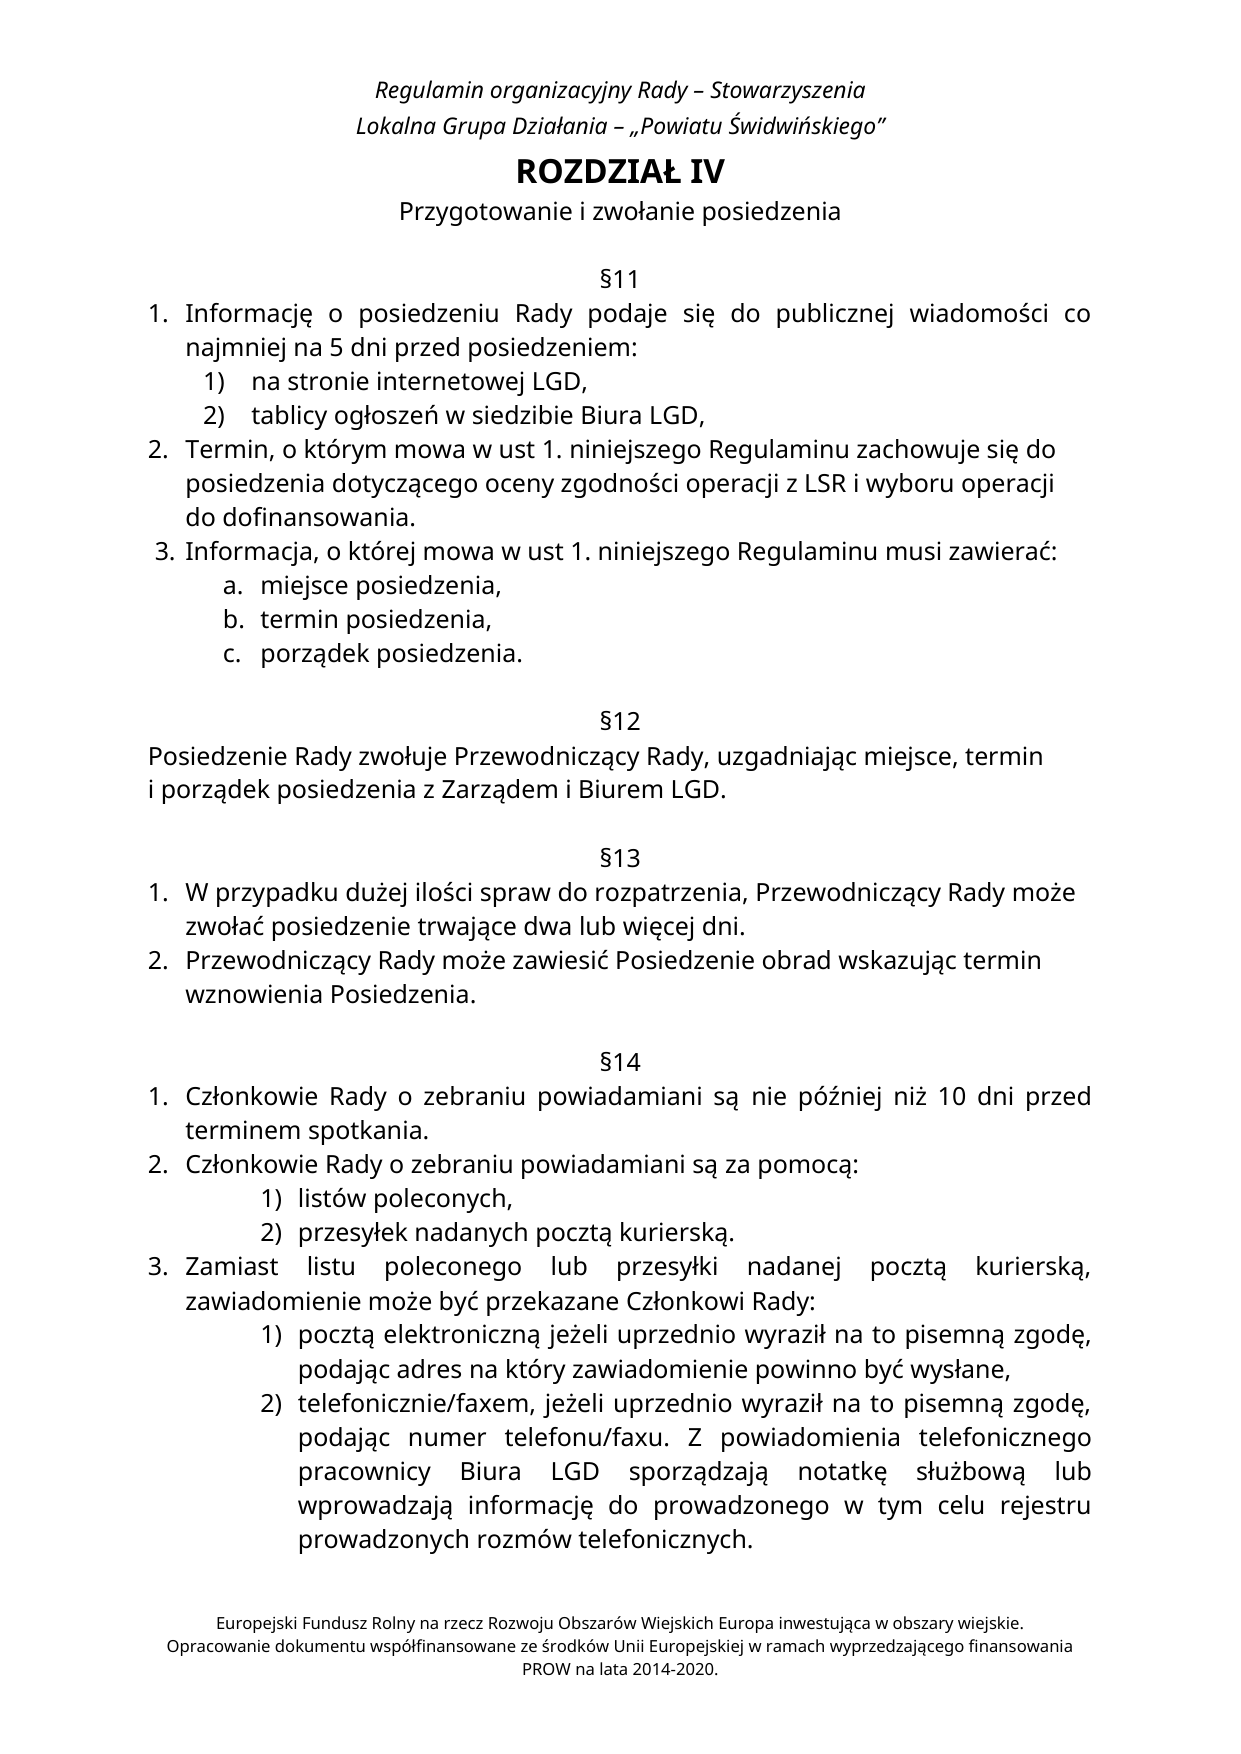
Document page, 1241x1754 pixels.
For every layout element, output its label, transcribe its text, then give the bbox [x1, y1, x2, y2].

list miejsce posiedzenia, [223, 568, 1092, 602]
text §12 [148, 704, 1092, 738]
text §14 [148, 1045, 1092, 1079]
list Termin, o którym mowa w ust 1. niniejszego Regulaminu zachowuje się do posiedzenia dotyczącego oceny zgodności operacji z LSR i wyboru operacji do dofinansowania. [148, 432, 1092, 534]
list na stronie internetowej LGD, [203, 363, 1092, 397]
list pocztą elektroniczną jeżeli uprzednio wyraził na to pisemną zgodę, podając adres na który zawiadomienie powinno być wysłane, [260, 1317, 1092, 1385]
list porządek posiedzenia. [223, 636, 1092, 670]
text §13 [148, 840, 1092, 874]
list termin posiedzenia, [223, 602, 1092, 636]
list Informację o posiedzeniu Rady podaje się do publicznej wiadomości co najmniej na 5 dni przed posiedzeniem: [148, 295, 1092, 363]
subtitle rozdział IV [148, 148, 1092, 193]
list listów poleconych, [260, 1181, 1092, 1215]
list Członkowie Rady o zebraniu powiadamiani są za pomocą: [148, 1147, 1092, 1181]
list W przypadku dużej ilości spraw do rozpatrzenia, Przewodniczący Rady może zwołać posiedzenie trwające dwa lub więcej dni. [148, 874, 1092, 942]
list tablicy ogłoszeń w siedzibie Biura LGD, [203, 397, 1092, 432]
text §11 [148, 261, 1092, 295]
list telefonicznie/faxem, jeżeli uprzednio wyraził na to pisemną zgodę, podając numer telefonu/faxu. Z powiadomienia telefonicznego pracownicy Biura LGD sporządzają notatkę służbową lub wprowadzają informację do prowadzonego w tym celu rejestru prowadzonych rozmów telefonicznych. [260, 1385, 1092, 1556]
list Zamiast listu poleconego lub przesyłki nadanej pocztą kurierską, zawiadomienie może być przekazane Członkowi Rady: [148, 1249, 1092, 1317]
text Posiedzenie Rady zwołuje Przewodniczący Rady, uzgadniając miejsce, termin i porządek posiedzenia z Zarządem i Biurem LGD. [148, 738, 1092, 806]
list Przewodniczący Rady może zawiesić Posiedzenie obrad wskazując termin wznowienia Posiedzenia. [148, 942, 1092, 1011]
list Członkowie Rady o zebraniu powiadamiani są nie później niż 10 dni przed terminem spotkania. [148, 1079, 1092, 1147]
list Informacja, o której mowa w ust 1. niniejszego Regulaminu musi zawierać: [154, 534, 1092, 568]
text Przygotowanie i zwołanie posiedzenia [148, 193, 1092, 227]
list przesyłek nadanych pocztą kurierską. [260, 1215, 1092, 1249]
